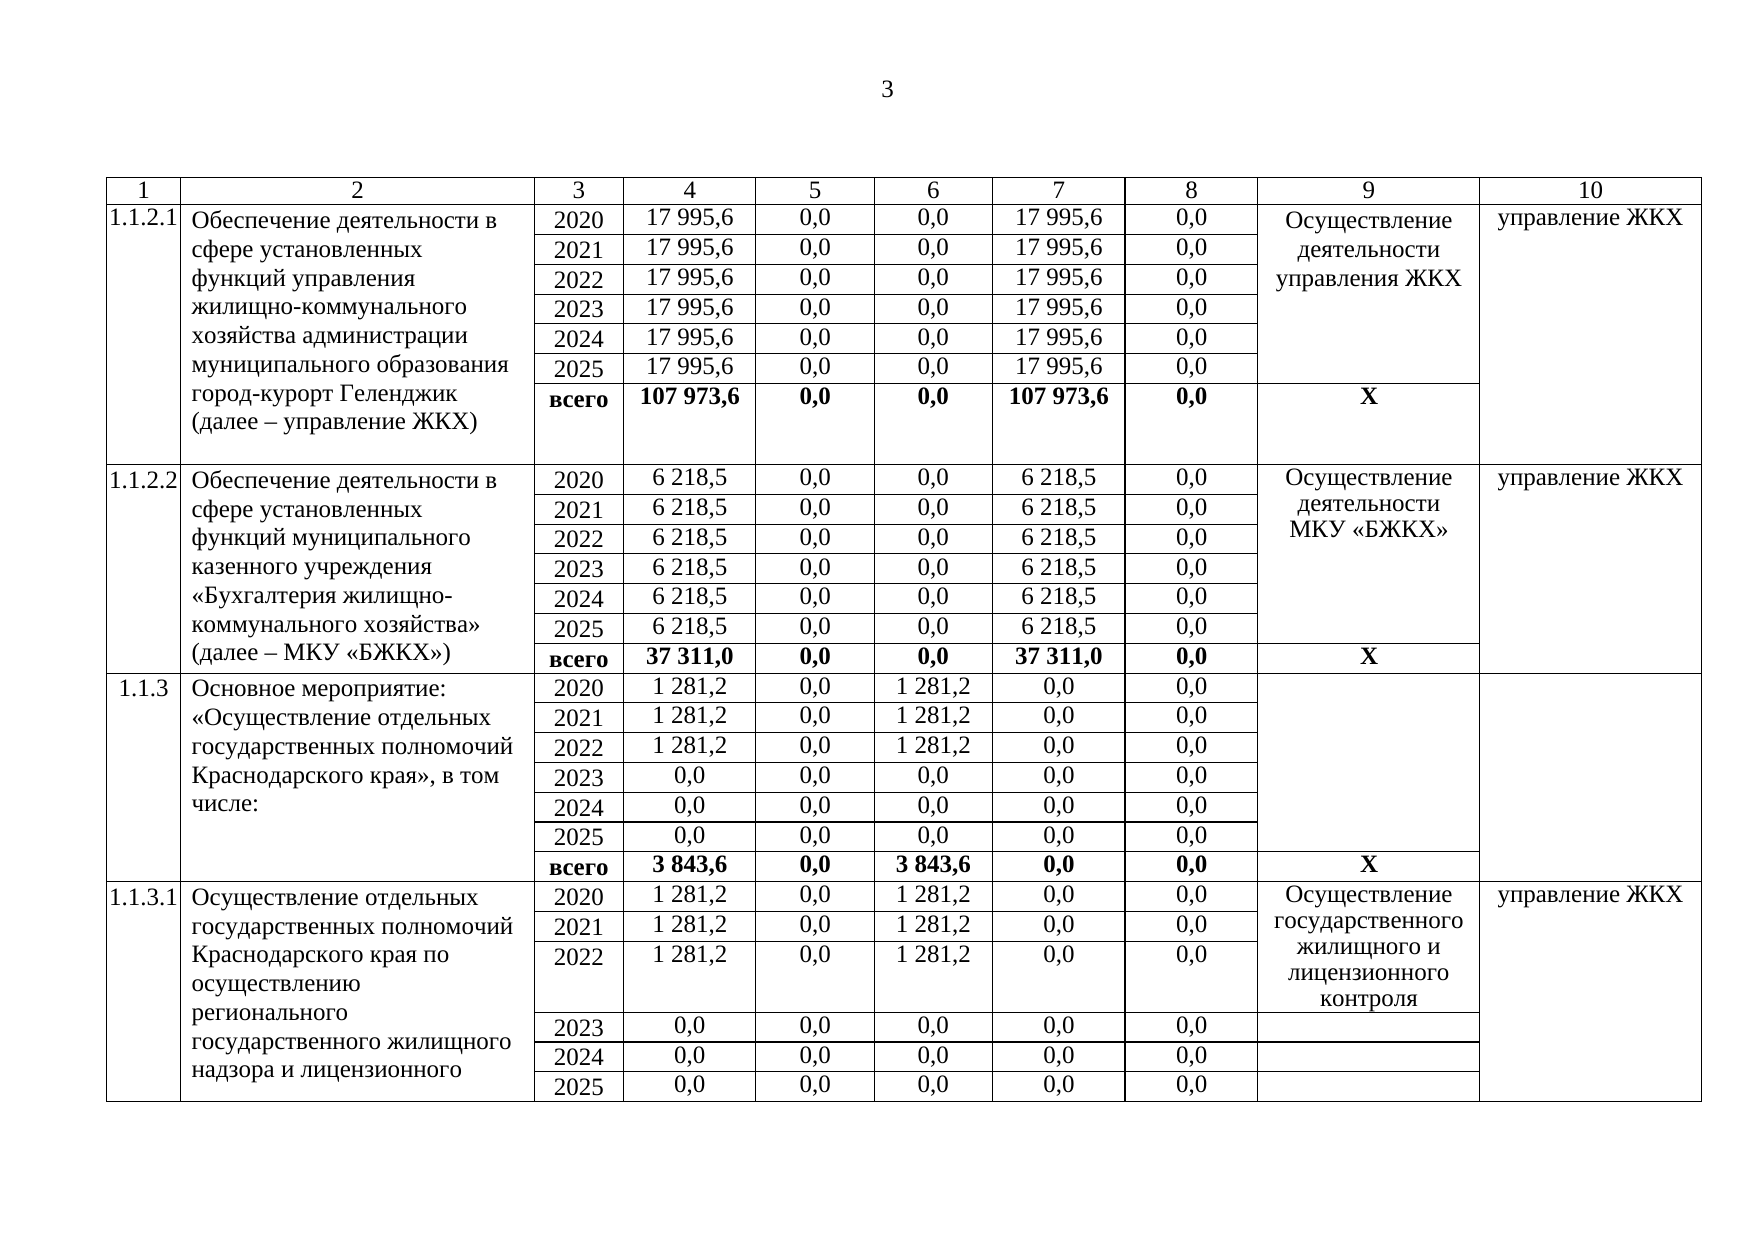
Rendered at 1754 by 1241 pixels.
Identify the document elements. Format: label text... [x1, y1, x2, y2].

table_cell 0,0 [875, 354, 992, 383]
table_cell 1 281,2 [624, 882, 755, 911]
table_cell 0,0 [1126, 763, 1257, 792]
table_cell 0,0 [875, 1043, 992, 1071]
table_cell 3 843,6 [875, 852, 992, 881]
table_header 4 [624, 178, 755, 204]
table_cell 2021 [535, 912, 623, 941]
table_cell 0,0 [875, 614, 992, 643]
table_cell 0,0 [1126, 674, 1257, 702]
table_cell Х [1258, 644, 1479, 672]
table_cell 2021 [535, 235, 623, 264]
table_cell 3 843,6 [624, 852, 755, 881]
table_cell 0,0 [1126, 295, 1257, 323]
table_cell 0,0 [875, 465, 992, 494]
table_cell 2022 [535, 265, 623, 293]
table_cell 17 995,6 [993, 205, 1124, 234]
table_cell 2024 [535, 324, 623, 353]
table_cell 0,0 [756, 465, 874, 494]
table_cell 2025 [535, 614, 623, 643]
table_cell 2023 [535, 295, 623, 323]
table_cell 6 218,5 [993, 554, 1124, 583]
table_cell 0,0 [1126, 733, 1257, 762]
table_cell 0,0 [875, 235, 992, 264]
table_cell 0,0 [756, 384, 874, 464]
table_cell 0,0 [875, 295, 992, 323]
table_cell 2023 [535, 1013, 623, 1041]
table_cell 2024 [535, 793, 623, 821]
table_cell 1.1.2.2 [107, 465, 180, 672]
table_cell 1 281,2 [875, 733, 992, 762]
table_cell 0,0 [1126, 614, 1257, 643]
table_cell 0,0 [875, 584, 992, 613]
table_cell 0,0 [875, 384, 992, 464]
table_cell 0,0 [756, 882, 874, 911]
table_cell 0,0 [1126, 384, 1257, 464]
table_cell [1258, 1072, 1479, 1101]
table_cell Х [1258, 852, 1479, 881]
table_cell [1258, 1043, 1479, 1071]
table_cell 0,0 [1126, 644, 1257, 672]
table_cell 0,0 [993, 912, 1124, 941]
table_cell 0,0 [756, 354, 874, 383]
table_cell 0,0 [993, 852, 1124, 881]
table_cell 0,0 [756, 733, 874, 762]
table_cell всего [535, 384, 623, 464]
table_cell 0,0 [1126, 205, 1257, 234]
table_cell 6 218,5 [993, 584, 1124, 613]
table_cell 0,0 [756, 703, 874, 732]
table_cell 0,0 [1126, 1013, 1257, 1041]
table_cell 0,0 [993, 763, 1124, 792]
table_cell 2020 [535, 674, 623, 702]
table_cell 17 995,6 [993, 324, 1124, 353]
table_cell 2025 [535, 823, 623, 851]
table_cell 0,0 [993, 674, 1124, 702]
table_cell 0,0 [993, 793, 1124, 821]
table_cell 6 218,5 [624, 584, 755, 613]
table_cell Основное мероприятие: «Осуществление отдельных государственных полномочий Краснодарского края», в том числе: [181, 674, 534, 881]
table_cell 2024 [535, 584, 623, 613]
table_cell 0,0 [1126, 324, 1257, 353]
table_cell всего [535, 852, 623, 881]
table_cell 0,0 [1126, 942, 1257, 1012]
table_cell [1258, 1013, 1479, 1041]
table_cell 0,0 [1126, 852, 1257, 881]
table_cell 0,0 [875, 324, 992, 353]
table_cell 0,0 [756, 295, 874, 323]
table_cell 0,0 [756, 763, 874, 792]
table_cell 2022 [535, 733, 623, 762]
table_cell 2023 [535, 763, 623, 792]
table_cell 0,0 [875, 205, 992, 234]
table_cell Обеспечение деятельности в сфере установленных функций управления жилищно-коммунального хозяйства администрации муниципального образования город-курорт Геленджик (далее – управление ЖКХ) [181, 205, 534, 464]
table_cell 0,0 [1126, 554, 1257, 583]
table_cell 2020 [535, 465, 623, 494]
table_cell 0,0 [756, 793, 874, 821]
table_cell управление ЖКХ [1480, 205, 1701, 464]
table_cell 2025 [535, 1072, 623, 1101]
table_cell 0,0 [624, 1043, 755, 1071]
table_cell 0,0 [875, 554, 992, 583]
table_cell 0,0 [993, 703, 1124, 732]
table_cell 1 281,2 [875, 912, 992, 941]
table_cell 0,0 [993, 733, 1124, 762]
table_cell 1 281,2 [875, 674, 992, 702]
table_cell Осуществление государственного жилищного и лицензионного контроля [1258, 882, 1479, 1012]
table_header 1 [107, 178, 180, 204]
table_cell 0,0 [756, 1072, 874, 1101]
table_cell 0,0 [993, 1072, 1124, 1101]
table_cell управление ЖКХ [1480, 882, 1701, 1101]
table_cell 2024 [535, 1043, 623, 1071]
table_cell 17 995,6 [624, 354, 755, 383]
table_cell [1480, 674, 1701, 881]
table_cell 0,0 [756, 525, 874, 553]
table_cell 17 995,6 [993, 265, 1124, 293]
table_cell 0,0 [1126, 912, 1257, 941]
table_cell 0,0 [875, 763, 992, 792]
table_header 2 [181, 178, 534, 204]
table_cell 6 218,5 [624, 525, 755, 553]
table_cell 0,0 [875, 265, 992, 293]
table_cell Обеспечение деятельности в сфере установленных функций муниципального казенного учреждения «Бухгалтерия жилищно-коммунального хозяйства» (далее – МКУ «БЖКХ») [181, 465, 534, 672]
table_cell 1 281,2 [875, 882, 992, 911]
table_cell 1 281,2 [875, 703, 992, 732]
table_cell 0,0 [624, 1013, 755, 1041]
table_cell 0,0 [756, 614, 874, 643]
table_cell 0,0 [875, 1013, 992, 1041]
table_cell 1 281,2 [624, 733, 755, 762]
table_header 9 [1258, 178, 1479, 204]
table_cell 17 995,6 [624, 265, 755, 293]
table_cell 0,0 [624, 1072, 755, 1101]
table_cell 2020 [535, 882, 623, 911]
table_cell 6 218,5 [993, 465, 1124, 494]
table_cell 17 995,6 [624, 205, 755, 234]
table_header 7 [993, 178, 1124, 204]
table_cell 6 218,5 [624, 495, 755, 523]
table_cell 0,0 [1126, 1072, 1257, 1101]
table_cell 0,0 [875, 525, 992, 553]
table_cell 17 995,6 [993, 295, 1124, 323]
table_cell 0,0 [624, 793, 755, 821]
table_cell 107 973,6 [993, 384, 1124, 464]
table_cell 0,0 [756, 912, 874, 941]
table_cell 37 311,0 [993, 644, 1124, 672]
table_cell 0,0 [1126, 465, 1257, 494]
table_cell 0,0 [1126, 525, 1257, 553]
table_cell управление ЖКХ [1480, 465, 1701, 672]
table_cell 6 218,5 [993, 495, 1124, 523]
table_cell 0,0 [875, 495, 992, 523]
table_cell 2023 [535, 554, 623, 583]
table_cell Х [1258, 384, 1479, 464]
table_cell 0,0 [756, 324, 874, 353]
table_cell 0,0 [756, 823, 874, 851]
table_cell [1258, 674, 1479, 851]
table_cell 0,0 [875, 793, 992, 821]
table_cell 6 218,5 [624, 465, 755, 494]
table_cell 0,0 [1126, 823, 1257, 851]
table_cell 17 995,6 [993, 235, 1124, 264]
table_cell 0,0 [1126, 495, 1257, 523]
table_cell 2020 [535, 205, 623, 234]
table_cell 0,0 [756, 852, 874, 881]
table_header 5 [756, 178, 874, 204]
table_cell 17 995,6 [624, 235, 755, 264]
table_cell 0,0 [624, 763, 755, 792]
table_cell 0,0 [993, 823, 1124, 851]
table_cell 1.1.2.1 [107, 205, 180, 464]
table_cell 1 281,2 [624, 674, 755, 702]
table_cell всего [535, 644, 623, 672]
table_cell 0,0 [1126, 265, 1257, 293]
table_cell 0,0 [756, 674, 874, 702]
table_cell 0,0 [1126, 882, 1257, 911]
table_cell 1.1.3 [107, 674, 180, 881]
table_cell Осуществление отдельных государственных полномочий Краснодарского края по осуществлению регионального государственного жилищного надзора и лицензионного контроля [181, 882, 534, 1101]
table_cell 0,0 [1126, 703, 1257, 732]
table_cell 1 281,2 [875, 942, 992, 1012]
table_cell 2021 [535, 703, 623, 732]
table_cell 0,0 [756, 644, 874, 672]
table_cell 0,0 [993, 942, 1124, 1012]
table_header 6 [875, 178, 992, 204]
table_cell 2022 [535, 942, 623, 1012]
table_cell 0,0 [1126, 1043, 1257, 1071]
table_header 10 [1480, 178, 1701, 204]
table_cell 2021 [535, 495, 623, 523]
table_cell Осуществление деятельности управления ЖКХ [1258, 205, 1479, 383]
table_cell 0,0 [1126, 584, 1257, 613]
table_cell 17 995,6 [624, 324, 755, 353]
table_cell 37 311,0 [624, 644, 755, 672]
table_cell 6 218,5 [624, 614, 755, 643]
table_cell 0,0 [756, 495, 874, 523]
table_cell 1 281,2 [624, 942, 755, 1012]
table_cell 107 973,6 [624, 384, 755, 464]
table_cell 0,0 [756, 584, 874, 613]
table_cell 2022 [535, 525, 623, 553]
table_cell 1.1.3.1 [107, 882, 180, 1101]
table_cell 0,0 [875, 1072, 992, 1101]
table_cell 0,0 [756, 942, 874, 1012]
table_cell 0,0 [1126, 793, 1257, 821]
table_cell 0,0 [1126, 354, 1257, 383]
table_cell 17 995,6 [993, 354, 1124, 383]
table_cell 6 218,5 [993, 525, 1124, 553]
table_cell 6 218,5 [624, 554, 755, 583]
table_cell 0,0 [993, 882, 1124, 911]
table_cell 2025 [535, 354, 623, 383]
table_header 8 [1126, 178, 1257, 204]
table_cell 0,0 [1126, 235, 1257, 264]
table_cell 1 281,2 [624, 912, 755, 941]
table_cell 0,0 [875, 644, 992, 672]
table_cell 0,0 [993, 1013, 1124, 1041]
table_cell 0,0 [756, 205, 874, 234]
table_cell 0,0 [756, 265, 874, 293]
table_cell 1 281,2 [624, 703, 755, 732]
table_cell 17 995,6 [624, 295, 755, 323]
table_cell Осуществление деятельности МКУ «БЖКХ» [1258, 465, 1479, 643]
table_cell 0,0 [993, 1043, 1124, 1071]
table_cell 0,0 [875, 823, 992, 851]
table_header 3 [535, 178, 623, 204]
table_cell 0,0 [756, 235, 874, 264]
table_cell 0,0 [756, 1043, 874, 1071]
table_cell 6 218,5 [993, 614, 1124, 643]
table_cell 0,0 [624, 823, 755, 851]
table_cell 0,0 [756, 554, 874, 583]
table_cell 0,0 [756, 1013, 874, 1041]
